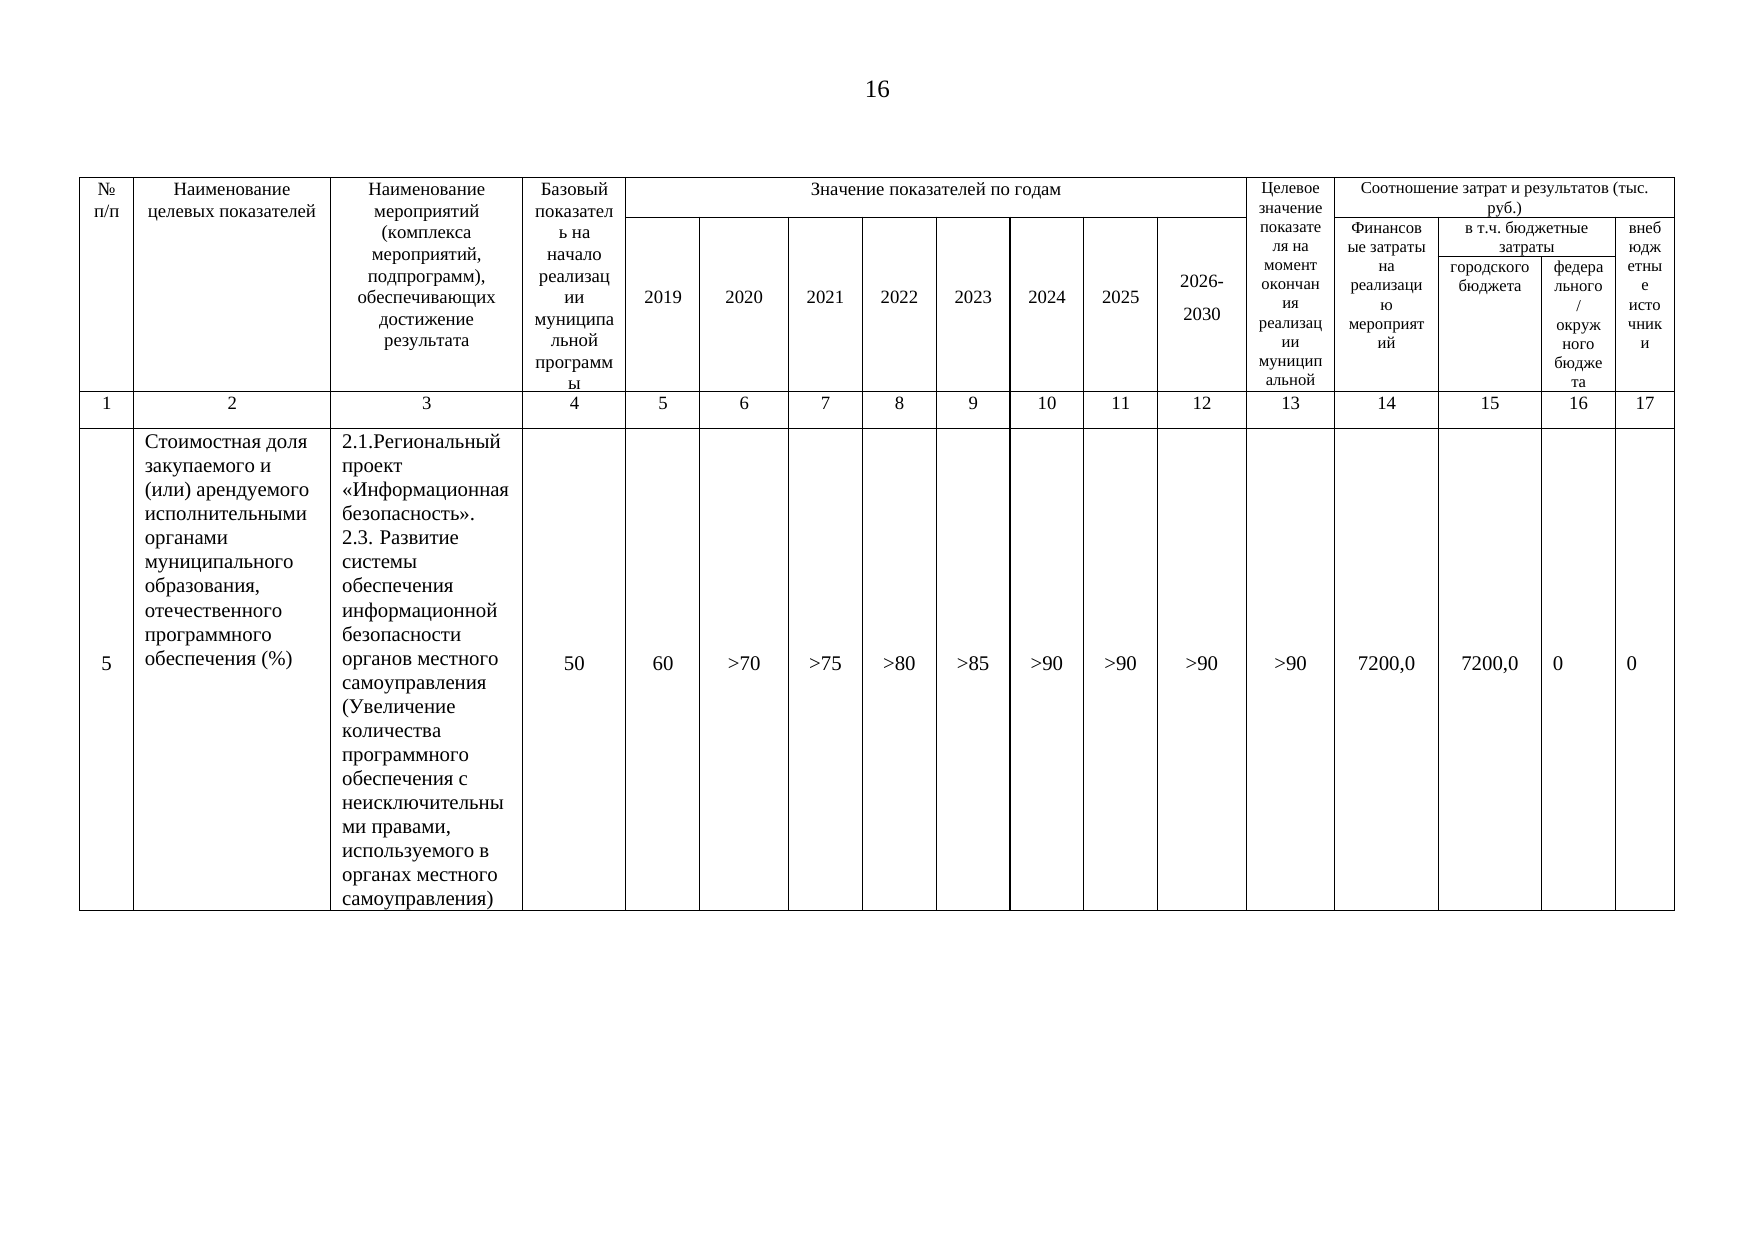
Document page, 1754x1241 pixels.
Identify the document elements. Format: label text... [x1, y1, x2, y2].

table_cell 5 [626, 392, 699, 428]
table_cell 14 [1335, 392, 1438, 428]
table_cell 2024 [1011, 218, 1083, 391]
table_header Наименование целевых показателей [134, 178, 330, 391]
table_cell >90 [1247, 429, 1334, 910]
table_cell 16 [1542, 392, 1615, 428]
table_cell 13 [1247, 392, 1334, 428]
table_cell Финансовые затраты на реализацию мероприятий [1335, 218, 1438, 391]
table_cell 4 [523, 392, 625, 428]
table_cell 7200,0 [1439, 429, 1541, 910]
table_cell федерального/ окружного бюджета [1542, 257, 1615, 391]
table_cell 0 [1542, 429, 1615, 910]
table_cell 7200,0 [1335, 429, 1438, 910]
table_cell 2023 [937, 218, 1009, 391]
table_cell 6 [700, 392, 788, 428]
table_cell 0 [1616, 429, 1674, 910]
table_cell городского бюджета [1439, 257, 1541, 391]
table_header Целевое значение показателя на момент окончания реализации муниципальной программы [1247, 178, 1334, 391]
table_cell 3 [331, 392, 522, 428]
table_cell 15 [1439, 392, 1541, 428]
table_cell >90 [1011, 429, 1083, 910]
table_cell 2 [134, 392, 330, 428]
table_cell 2026-2030 [1158, 218, 1246, 391]
table_cell 60 [626, 429, 699, 910]
table_cell 17 [1616, 392, 1674, 428]
table_header Базовый показатель на начало реализации муниципальной программы [523, 178, 625, 391]
table_header Значение показателей по годам [626, 178, 1246, 217]
table_cell 11 [1084, 392, 1157, 428]
table_cell в т.ч. бюджетные затраты [1439, 218, 1615, 256]
table_cell Стоимостная доля закупаемого и (или) арендуемого исполнительными органами муниципального образования, отечественного программного обеспечения (%) [134, 429, 330, 910]
table_cell >70 [700, 429, 788, 910]
table_cell 2022 [863, 218, 936, 391]
table_cell 9 [937, 392, 1009, 428]
table_cell 2.1.Региональный проект «Информационная безопасность». 2.3. Развитие системы обеспечения информационной безопасности органов местного самоуправления (Увеличение количества программного обеспечения с неисключительными правами, используемого в органах местного самоуправления) [331, 429, 522, 910]
table_cell 10 [1011, 392, 1083, 428]
table_cell 5 [80, 429, 133, 910]
table_cell 2021 [789, 218, 862, 391]
table_cell 1 [80, 392, 133, 428]
table_cell 12 [1158, 392, 1246, 428]
table_cell 2019 [626, 218, 699, 391]
table_cell 8 [863, 392, 936, 428]
table_cell 7 [789, 392, 862, 428]
table_cell >90 [1084, 429, 1157, 910]
table_cell >80 [863, 429, 936, 910]
table_cell >85 [937, 429, 1009, 910]
table_header Соотношение затрат и результатов (тыс. руб.) [1335, 178, 1674, 217]
table_header № п/п [80, 178, 133, 391]
table_cell 2020 [700, 218, 788, 391]
table_cell 50 [523, 429, 625, 910]
table_header Наименование мероприятий (комплекса мероприятий, подпрограмм), обеспечивающих достижение результата [331, 178, 522, 391]
table_cell 2025 [1084, 218, 1157, 391]
table_cell >90 [1158, 429, 1246, 910]
table_cell внебюджетные источники [1616, 218, 1674, 391]
table_cell >75 [789, 429, 862, 910]
